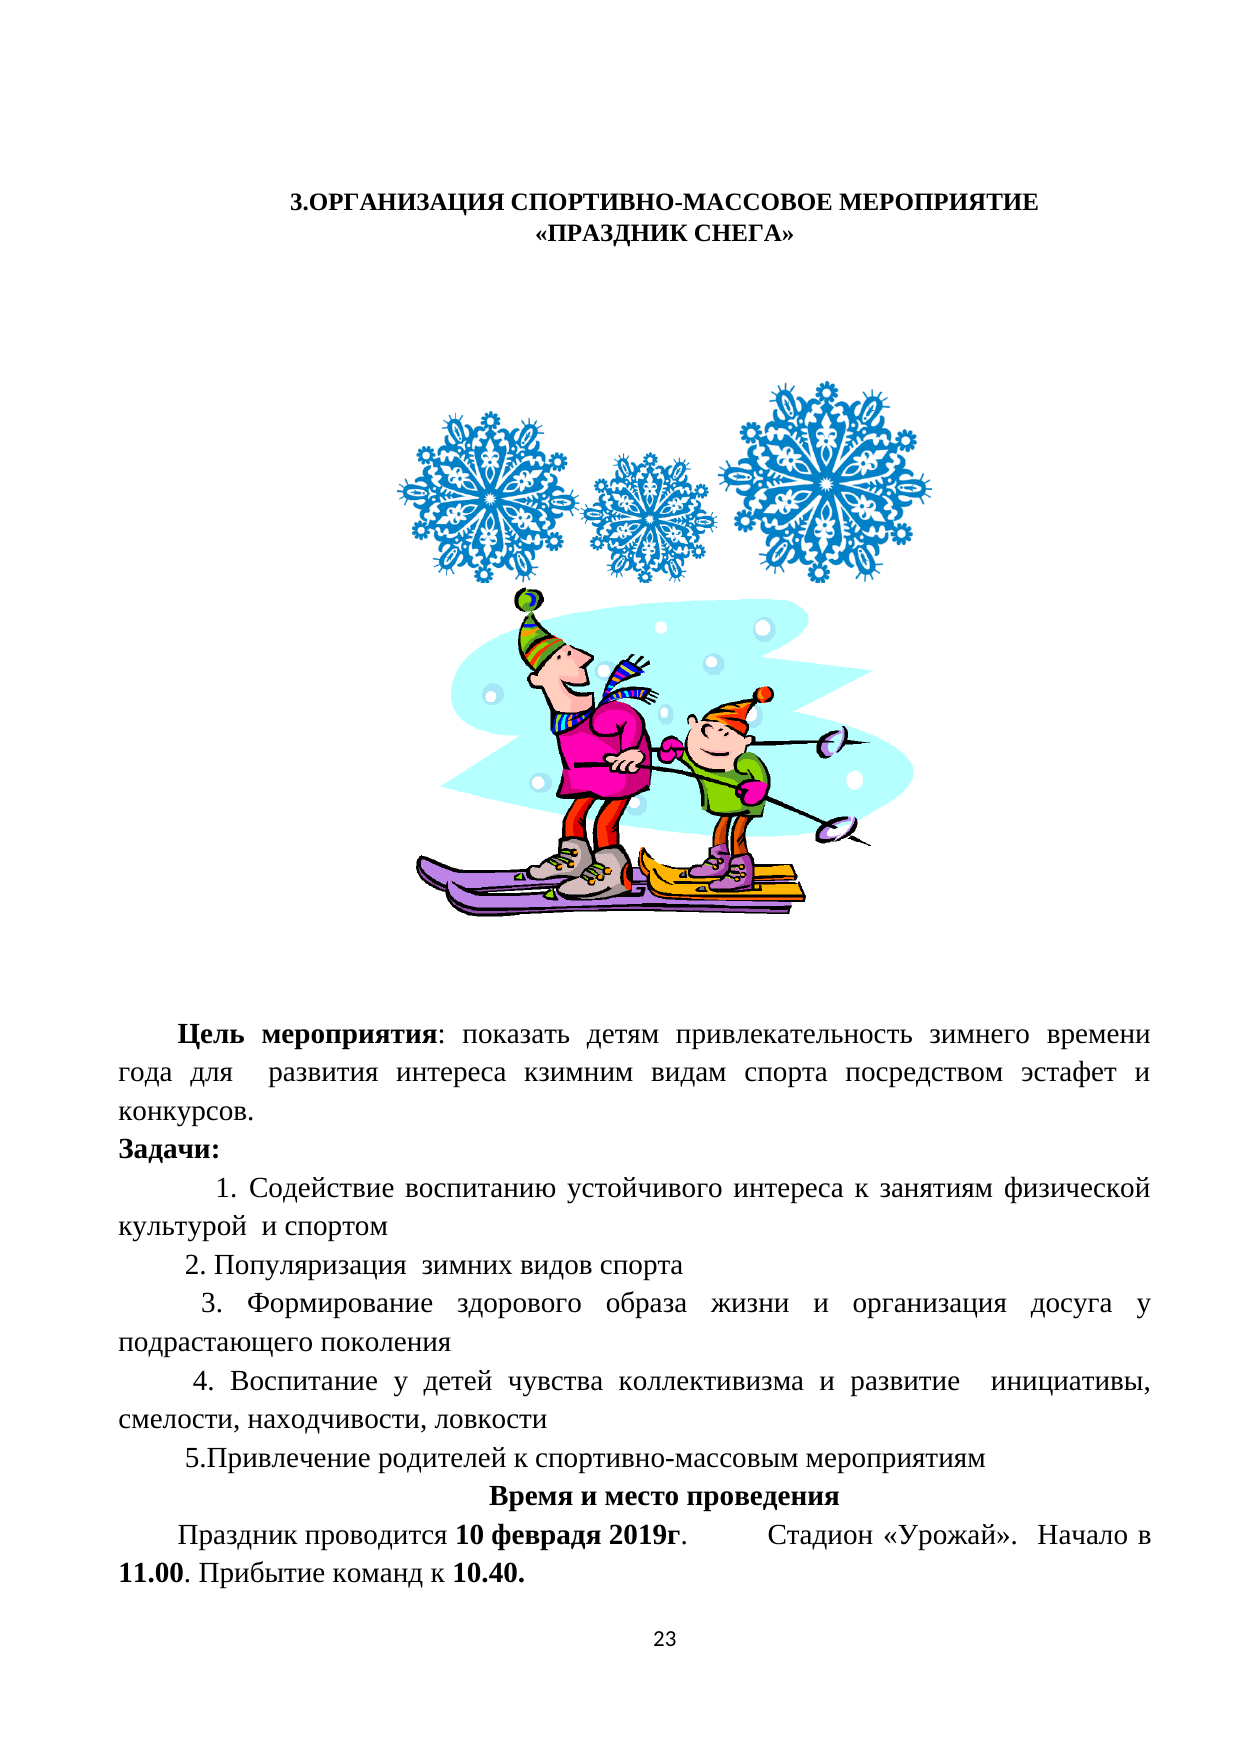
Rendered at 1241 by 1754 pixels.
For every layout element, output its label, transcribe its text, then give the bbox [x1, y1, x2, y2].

text 2. Популяризация зимних видов спорта [118, 1247, 1152, 1281]
text Праздник проводится 10 феврадя 2019г. Стадион «Урожай». Начало в 11.00. Прибытие команд к 10.40. [118, 1517, 1152, 1589]
text Цель мероприятия: показать детям привлекательность зимнего времени года для развития интереса кзимним видам спорта посредством эстафет и конкурсов. Задачи: 1. Содействие воспитанию устойчивого интереса к занятиям физической культурой и спортом [118, 1088, 1152, 1242]
text Время и место проведения [118, 1478, 1152, 1512]
picture [397, 381, 932, 920]
text Цель мероприятия: показать детям привлекательность зимнего времени года для развития интереса кзимним видам спорта посредством эстафет и конкурсов. Задачи: 1. Содействие воспитанию устойчивого интереса к занятиям физической культурой и спортом [118, 1016, 1152, 1054]
text «праздник СНЕГА» [177, 216, 1152, 247]
text 5.Привлечение родителей к спортивно-массовым мероприятиям [118, 1440, 1152, 1473]
text 3. Формирование здорового образа жизни и организация досуга у подрастающего поколения [118, 1286, 1152, 1358]
text 4. Воспитание у детей чувства коллективизма и развитие инициативы, смелости, находчивости, ловкости [118, 1363, 1152, 1435]
text 3.ОРГАНИЗАЦИЯ СПОРТИВНО-МАССОВОЕ МЕРОПРИЯТИЕ [177, 185, 1152, 216]
